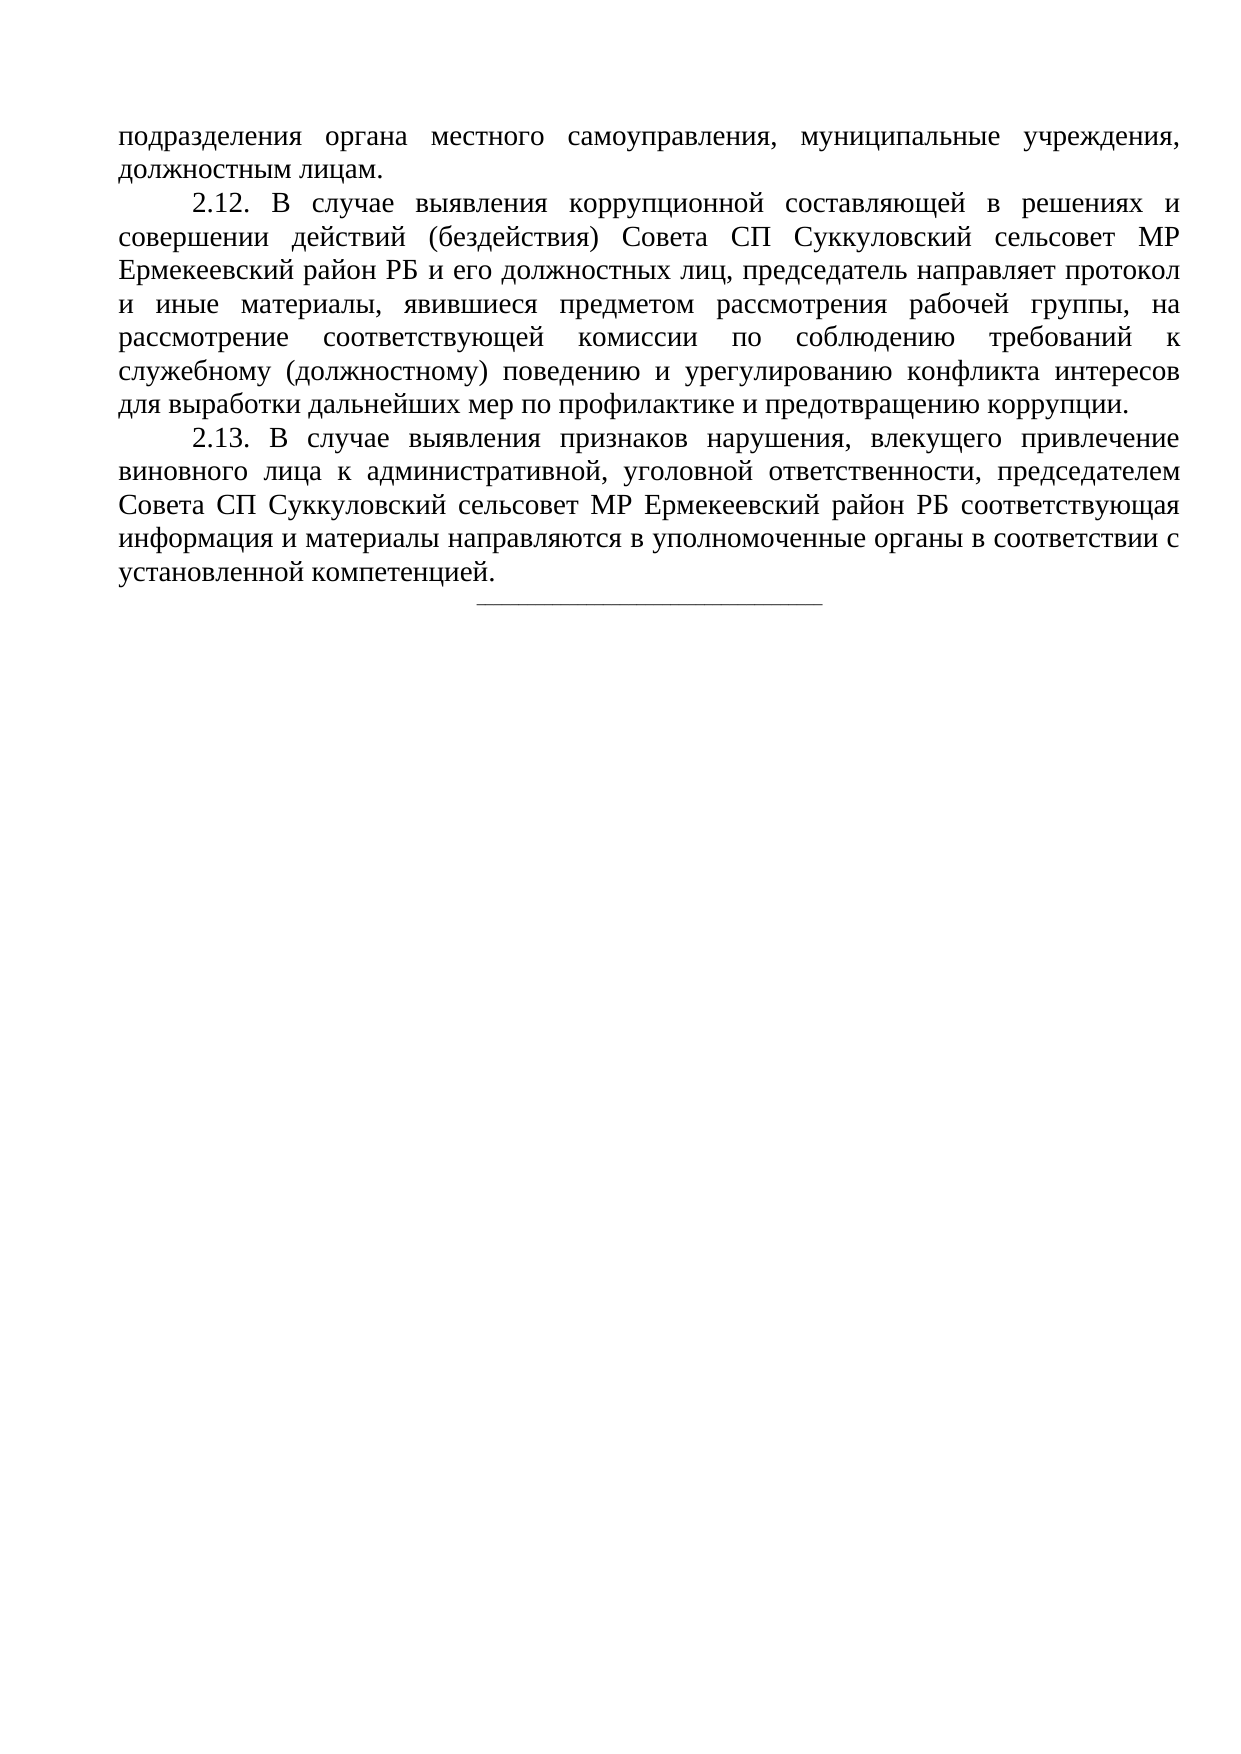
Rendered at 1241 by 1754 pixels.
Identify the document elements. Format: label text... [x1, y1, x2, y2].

text _________________________________________ [118, 588, 1181, 621]
text 2.13. В случае выявления признаков нарушения, влекущего привлечение виновного лица к административной, уголовной ответственности, председателем Совета СП Суккуловский сельсовет МР Ермекеевский район РБ соответствующая информация и материалы направляются в уполномоченные органы в соответствии с установленной компетенцией. [118, 420, 1181, 588]
text 2.12. В случае выявления коррупционной составляющей в решениях и совершении действий (бездействия) Совета СП Суккуловский сельсовет МР Ермекеевский район РБ и его должностных лиц, председатель направляет протокол и иные материалы, явившиеся предметом рассмотрения рабочей группы, на рассмотрение соответствующей комиссии по соблюдению требований к служебному (должностному) поведению и урегулированию конфликта интересов для выработки дальнейших мер по профилактике и предотвращению коррупции. [118, 185, 1181, 420]
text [118, 118, 1181, 185]
